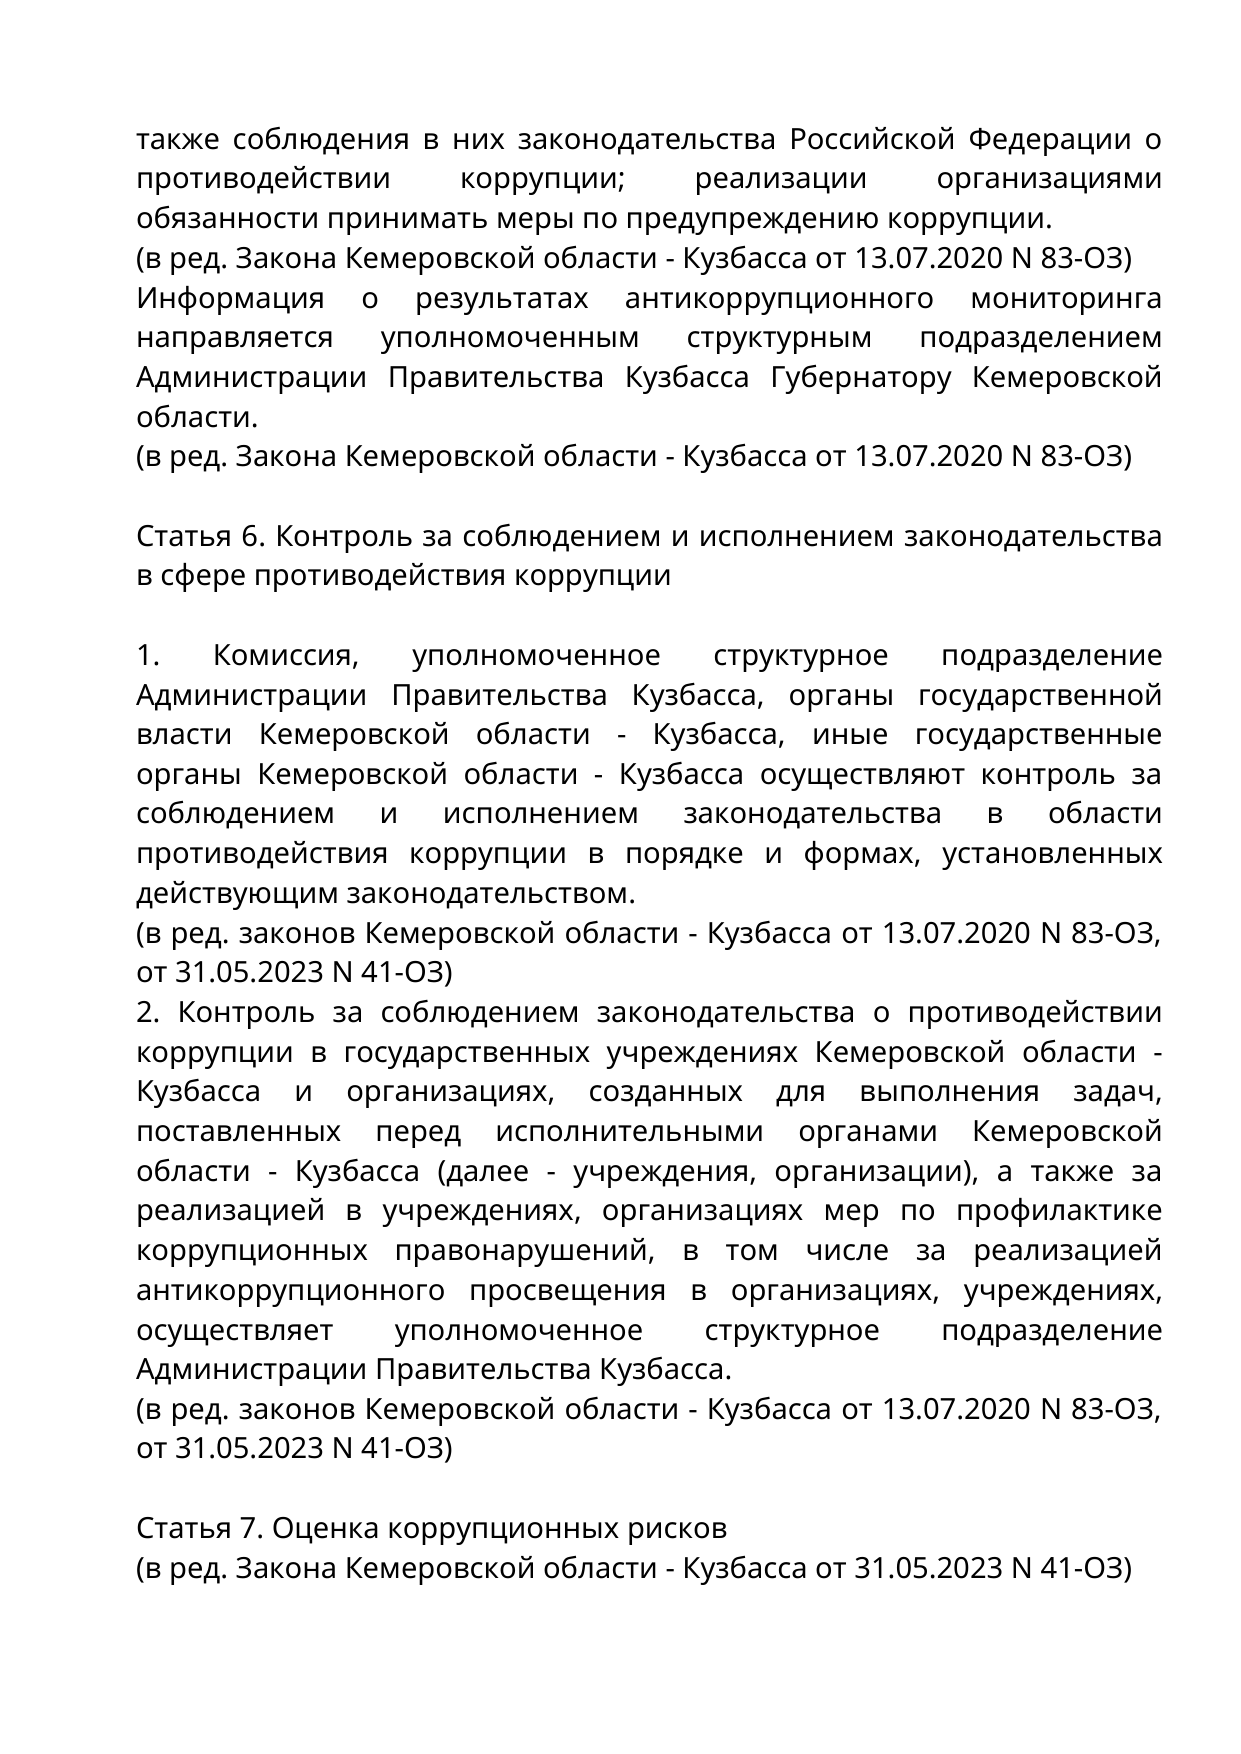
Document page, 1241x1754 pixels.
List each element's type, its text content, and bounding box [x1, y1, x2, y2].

text (в ред. Закона Кемеровской области - Кузбасса от 13.07.2020 N 83-ОЗ) [136, 436, 1163, 475]
text (в ред. Закона Кемеровской области - Кузбасса от 13.07.2020 N 83-ОЗ) [136, 237, 1163, 277]
text Статья 6. Контроль за соблюдением и исполнением законодательства в сфере противодействия коррупции [136, 515, 1163, 594]
text 1. Комиссия, уполномоченное структурное подразделение Администрации Правительства Кузбасса, органы государственной власти Кемеровской области - Кузбасса, иные государственные органы Кемеровской области - Кузбасса осуществляют контроль за соблюдением и исполнением законодательства в области противодействия коррупции в порядке и формах, установленных действующим законодательством. [136, 634, 1163, 912]
text Статья 7. Оценка коррупционных рисков [136, 1507, 1163, 1547]
text 2. Контроль за соблюдением законодательства о противодействии коррупции в государственных учреждениях Кемеровской области - Кузбасса и организациях, созданных для выполнения задач, поставленных перед исполнительными органами Кемеровской области - Кузбасса (далее - учреждения, организации), а также за реализацией в учреждениях, организациях мер по профилактике коррупционных правонарушений, в том числе за реализацией антикоррупционного просвещения в организациях, учреждениях, осуществляет уполномоченное структурное подразделение Администрации Правительства Кузбасса. [136, 991, 1163, 1388]
text (в ред. Закона Кемеровской области - Кузбасса от 31.05.2023 N 41-ОЗ) [136, 1547, 1163, 1587]
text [136, 118, 1163, 237]
text (в ред. законов Кемеровской области - Кузбасса от 13.07.2020 N 83-ОЗ, от 31.05.2023 N 41-ОЗ) [136, 912, 1163, 991]
text (в ред. законов Кемеровской области - Кузбасса от 13.07.2020 N 83-ОЗ, от 31.05.2023 N 41-ОЗ) [136, 1388, 1163, 1467]
text Информация о результатах антикоррупционного мониторинга направляется уполномоченным структурным подразделением Администрации Правительства Кузбасса Губернатору Кемеровской области. [136, 277, 1163, 436]
